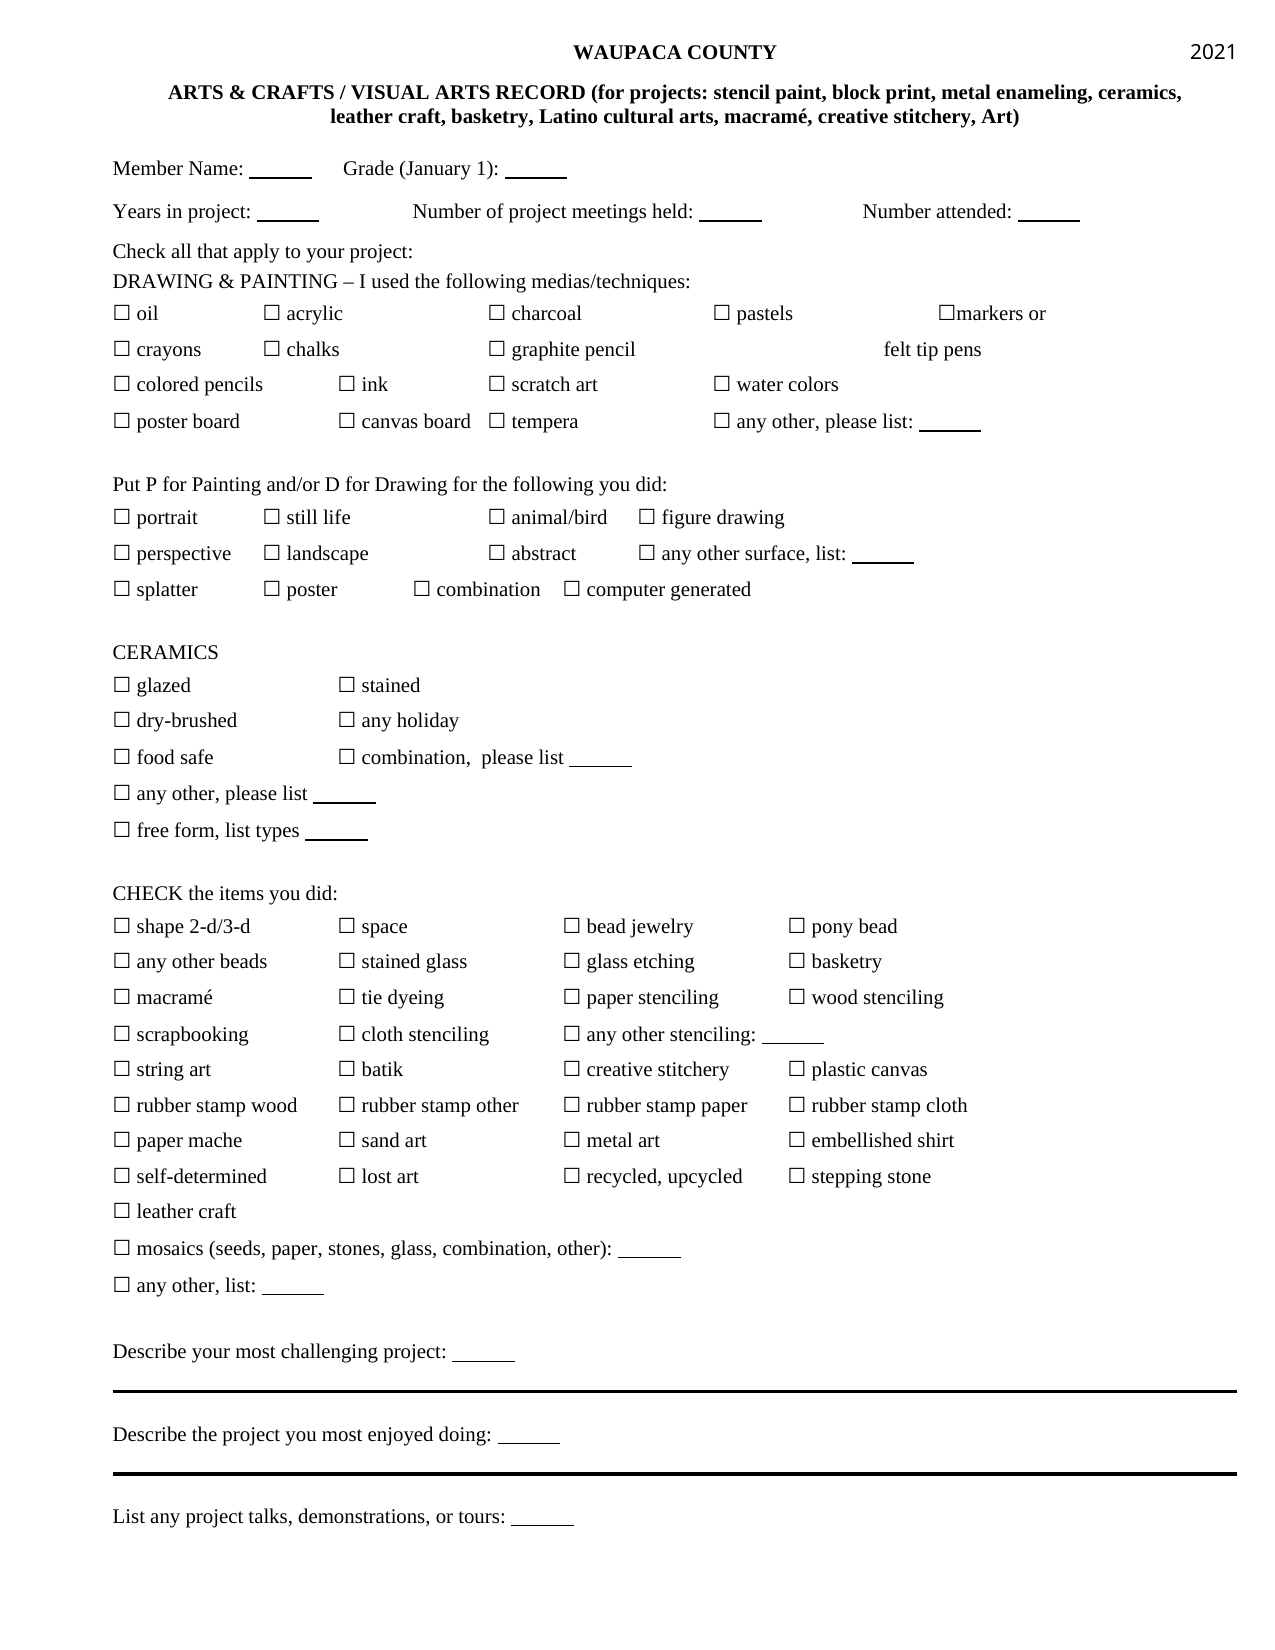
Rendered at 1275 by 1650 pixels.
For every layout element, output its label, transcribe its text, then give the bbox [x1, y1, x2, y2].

text shape 2-d/3-d space bead jewelry pony bead [112, 911, 1237, 939]
text string art batik creative stitchery plastic canvas [112, 1054, 1237, 1083]
text perspective landscape abstract any other surface, list: [112, 537, 1237, 567]
text Member Name: Grade (January 1): [112, 152, 1237, 181]
text paper mache sand art metal art embellished shirt [112, 1125, 1237, 1154]
text oil acrylic charcoal pastels markers or [112, 298, 1237, 327]
text crayons chalks graphite pencil felt tip pens [112, 334, 1237, 362]
text Describe the project you most enjoyed doing: [112, 1418, 1237, 1446]
text Put P for Painting and/or D for Drawing for the following you did: [112, 472, 1237, 496]
text colored pencils ink scratch art water colors [112, 369, 1237, 398]
text any other, please list [112, 777, 1237, 807]
text scrapbooking cloth stenciling any other stenciling: [112, 1018, 1237, 1047]
text poster board canvas board tempera any other, please list: [112, 405, 1237, 434]
text portrait still life animal/bird figure drawing [112, 502, 1237, 530]
text WAUPACA COUNTY 2021 [112, 37, 1237, 66]
text any other beads stained glass glass etching basketry [112, 947, 1237, 975]
text dry-brushed any holiday [112, 705, 1237, 734]
text mosaics (seeds, paper, stones, glass, combination, other): [112, 1232, 1237, 1261]
text leather craft [112, 1196, 1237, 1225]
text DRAWING & PAINTING – I used the following medias/techniques: [112, 268, 1237, 293]
text self-determined lost art recycled, upcycled stepping stone [112, 1161, 1237, 1189]
text ARTS & CRAFTS / VISUAL ARTS RECORD (for projects: stencil paint, block print, metal enameling, ceramics, [112, 80, 1237, 104]
text CERAMICS [112, 640, 1237, 664]
text macramé tie dyeing paper stenciling wood stenciling [112, 982, 1237, 1011]
text food safe combination, please list [112, 741, 1237, 770]
text splatter poster combination computer generated [112, 574, 1237, 603]
text leather craft, basketry, Latino cultural arts, macramé, creative stitchery, Art) [112, 104, 1237, 128]
text glazed stained [112, 670, 1237, 698]
text List any project talks, demonstrations, or tours: [112, 1500, 1237, 1528]
text Years in project: Number of project meetings held: Number attended: [112, 195, 1237, 224]
text CHECK the items you did: [112, 881, 1237, 905]
text Check all that apply to your project: [112, 238, 1237, 263]
text any other, list: [112, 1269, 1237, 1298]
text Describe your most challenging project: [112, 1336, 1237, 1364]
text free form, list types [112, 814, 1237, 844]
text rubber stamp wood rubber stamp other rubber stamp paper rubber stamp cloth [112, 1090, 1237, 1118]
